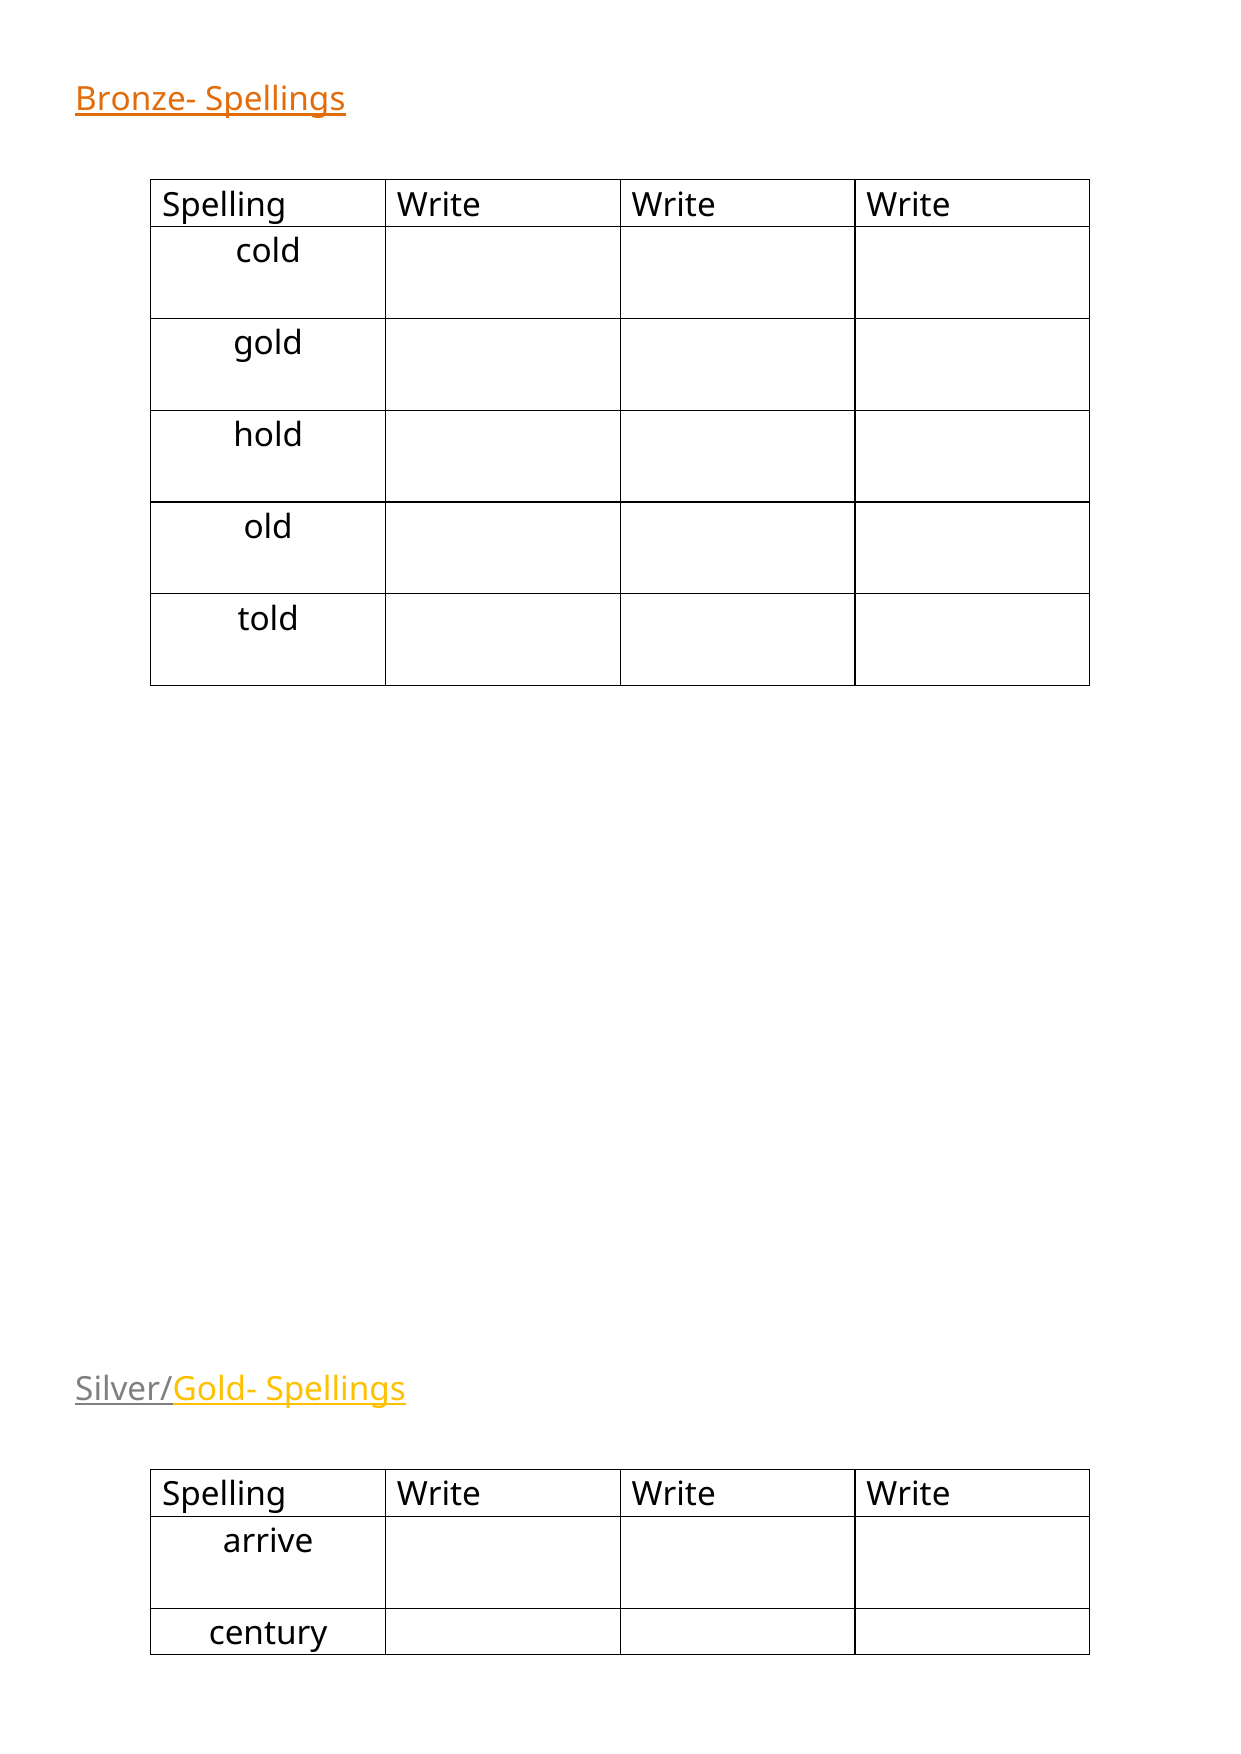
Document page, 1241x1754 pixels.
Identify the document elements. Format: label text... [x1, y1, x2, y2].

table_cell [856, 319, 1089, 409]
table_cell [621, 503, 854, 593]
table_header Write [621, 1470, 854, 1516]
table_cell [856, 594, 1089, 685]
table_cell [386, 319, 620, 409]
table_cell [856, 411, 1089, 501]
table_header Spelling [151, 1470, 385, 1516]
table_cell [856, 1609, 1089, 1654]
table_cell [386, 411, 620, 501]
table_header Write [386, 180, 620, 226]
table_cell [621, 411, 854, 501]
table_header Write [386, 1470, 620, 1516]
table_cell [856, 503, 1089, 593]
text Silver/Gold- Spellings [75, 1365, 1165, 1410]
table_cell arrive [151, 1517, 385, 1607]
table_cell [621, 227, 854, 318]
table_cell [386, 227, 620, 318]
table_header Write [621, 180, 854, 226]
table_cell century [151, 1609, 385, 1654]
table_cell [621, 594, 854, 685]
table_cell [386, 503, 620, 593]
table_header Spelling [151, 180, 385, 226]
table_cell cold [151, 227, 385, 318]
table_cell hold [151, 411, 385, 501]
table_header Write [856, 180, 1089, 226]
text Bronze- Spellings [75, 75, 1165, 120]
table_cell [621, 1609, 854, 1654]
table_cell [386, 1609, 620, 1654]
table_cell [621, 319, 854, 409]
table_cell [856, 1517, 1089, 1607]
table_cell old [151, 503, 385, 593]
table_cell [856, 227, 1089, 318]
table_header Write [856, 1470, 1089, 1516]
table_cell [386, 594, 620, 685]
table_cell gold [151, 319, 385, 409]
table_cell [621, 1517, 854, 1607]
table_cell told [151, 594, 385, 685]
table_cell [386, 1517, 620, 1607]
